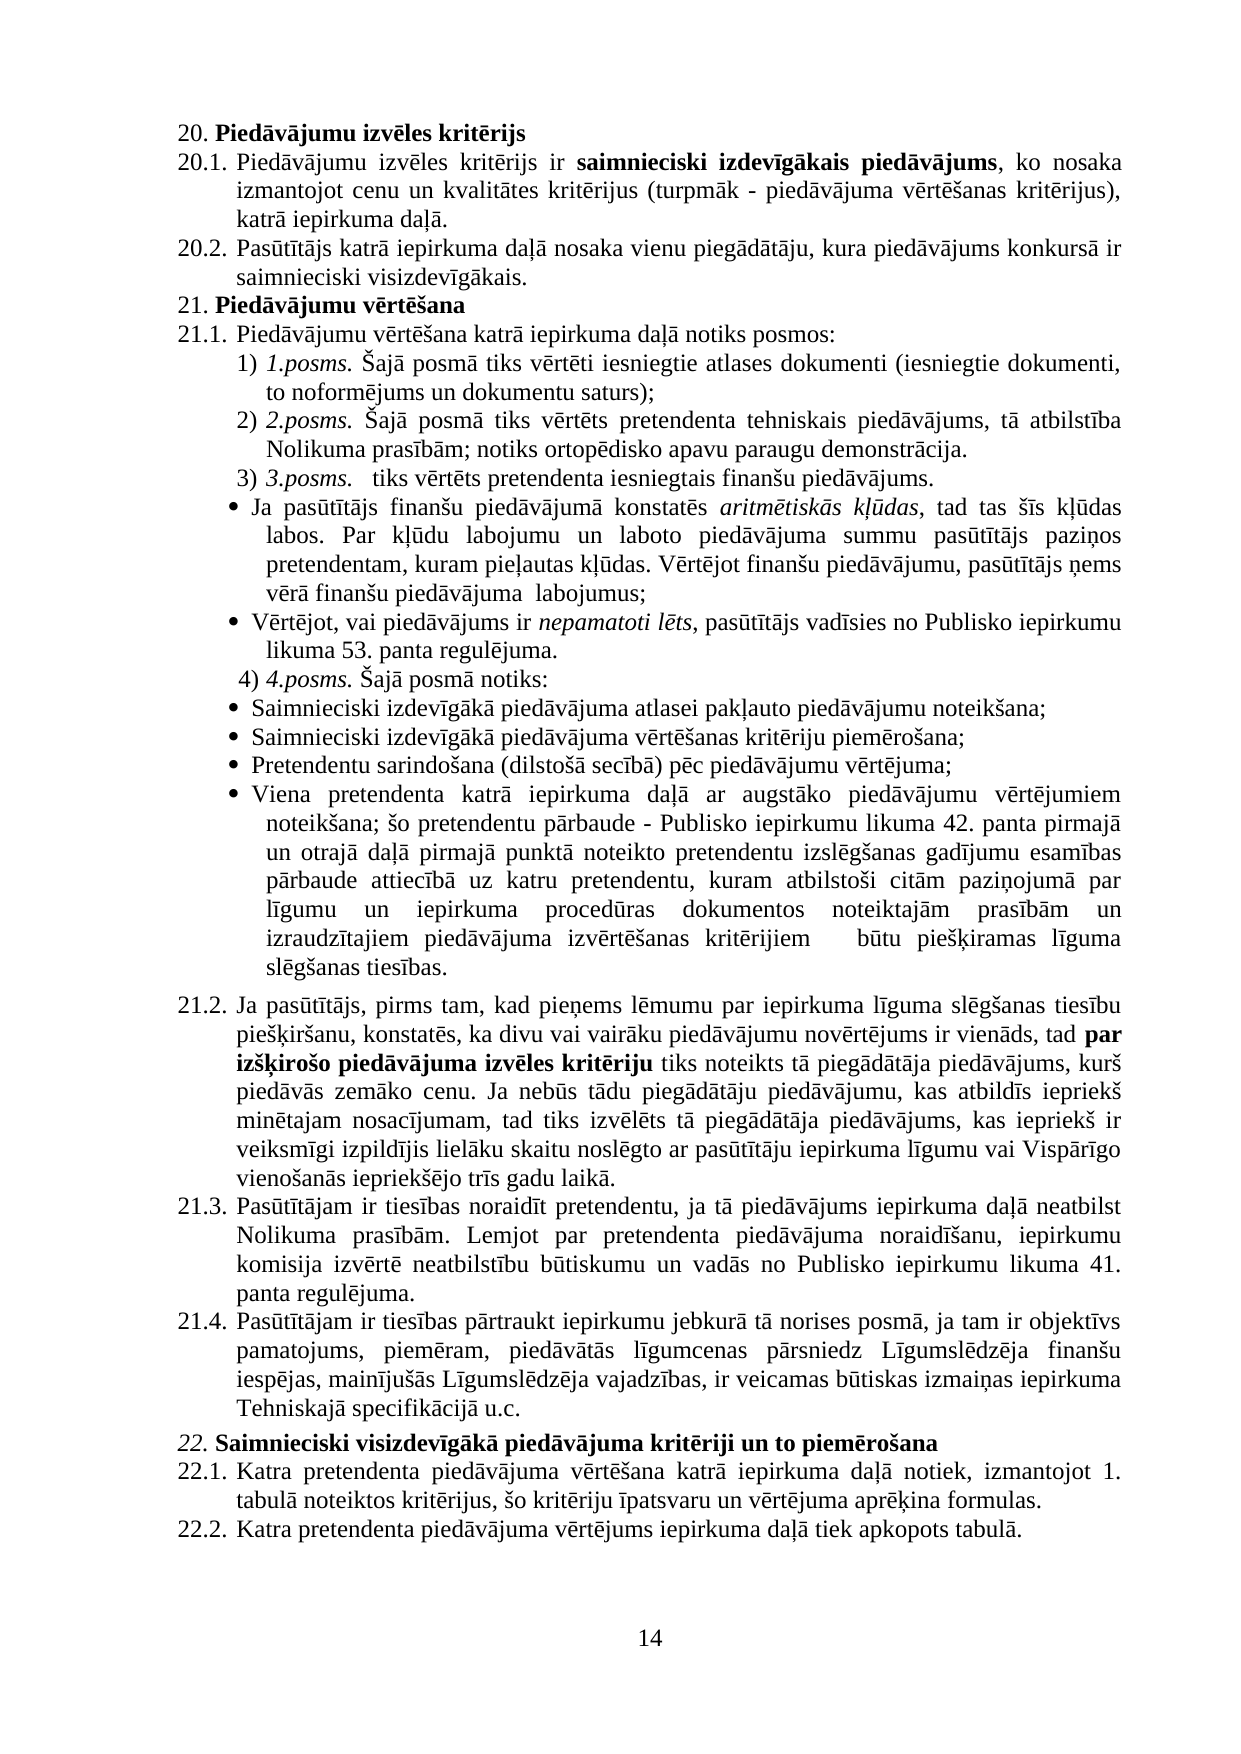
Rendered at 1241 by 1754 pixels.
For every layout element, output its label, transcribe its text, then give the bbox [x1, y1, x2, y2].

list Pasūtītājam ir tiesības noraidīt pretendentu, ja tā piedāvājums iepirkuma daļā neatbilst Nolikuma prasībām. Lemjot par pretendenta piedāvājuma noraidīšanu, iepirkumu komisija izvērtē neatbilstību būtiskumu un vadās no Publisko iepirkumu likuma 41. panta regulējuma. [177, 1191, 1122, 1306]
list Katra pretendenta piedāvājuma vērtēšana katrā iepirkuma daļā notiek, izmantojot 1. tabulā noteiktos kritērijus, šo kritēriju īpatsvaru un vērtējuma aprēķina formulas. [177, 1456, 1122, 1514]
list Saimnieciski izdevīgākā piedāvājuma atlasei pakļauto piedāvājumu noteikšana; [229, 693, 1122, 722]
list Saimnieciski izdevīgākā piedāvājuma vērtēšanas kritēriju piemērošana; [229, 722, 1122, 751]
list Saimnieciski visizdevīgākā piedāvājuma kritēriji un to piemērošana [177, 1428, 1122, 1456]
list Ja pasūtītājs finanšu piedāvājumā konstatēs aritmētiskās kļūdas, tad tas šīs kļūdas labos. Par kļūdu labojumu un laboto piedāvājuma summu pasūtītājs paziņos pretendentam, kuram pieļautas kļūdas. Vērtējot finanšu piedāvājumu, pasūtītājs ņems vērā finanšu piedāvājuma labojumus; [229, 492, 1122, 607]
list 1.posms. Šajā posmā tiks vērtēti iesniegtie atlases dokumenti (iesniegtie dokumenti, to noformējums un dokumentu saturs); [236, 348, 1122, 406]
list Katra pretendenta piedāvājuma vērtējums iepirkuma daļā tiek apkopots tabulā. [177, 1514, 1122, 1543]
list Piedāvājumu vērtēšana katrā iepirkuma daļā notiks posmos: [177, 319, 1122, 348]
list 3.posms. tiks vērtēts pretendenta iesniegtais finanšu piedāvājums. [236, 463, 1122, 492]
list 4.posms. Šajā posmā notiks: [238, 664, 1122, 693]
list Viena pretendenta katrā iepirkuma daļā ar augstāko piedāvājumu vērtējumiem noteikšana; šo pretendentu pārbaude - Publisko iepirkumu likuma 42. panta pirmajā un otrajā daļā pirmajā punktā noteikto pretendentu izslēgšanas gadījumu esamības pārbaude attiecībā uz katru pretendentu, kuram atbilstoši citām paziņojumā par līgumu un iepirkuma procedūras dokumentos noteiktajām prasībām un izraudzītajiem piedāvājuma izvērtēšanas kritērijiem būtu piešķiramas līguma slēgšanas tiesības. [229, 779, 1122, 981]
list Piedāvājumu izvēles kritērijs [177, 118, 1122, 147]
list Pretendentu sarindošana (dilstošā secībā) pēc piedāvājumu vērtējuma; [229, 751, 1122, 779]
list Ja pasūtītājs, pirms tam, kad pieņems lēmumu par iepirkuma līguma slēgšanas tiesību piešķiršanu, konstatēs, ka divu vai vairāku piedāvājumu novērtējums ir vienāds, tad par izšķirošo piedāvājuma izvēles kritēriju tiks noteikts tā piegādātāja piedāvājums, kurš piedāvās zemāko cenu. Ja nebūs tādu piegādātāju piedāvājumu, kas atbildīs iepriekš minētajam nosacījumam, tad tiks izvēlēts tā piegādātāja piedāvājums, kas iepriekš ir veiksmīgi izpildījis lielāku skaitu noslēgto ar pasūtītāju iepirkuma līgumu vai Vispārīgo vienošanās iepriekšējo trīs gadu laikā. [177, 990, 1122, 1191]
list 2.posms. Šajā posmā tiks vērtēts pretendenta tehniskais piedāvājums, tā atbilstība Nolikuma prasībām; notiks ortopēdisko apavu paraugu demonstrācija. [236, 406, 1122, 463]
list Piedāvājumu vērtēšana [177, 291, 1122, 319]
list Vērtējot, vai piedāvājums ir nepamatoti lēts, pasūtītājs vadīsies no Publisko iepirkumu likuma 53. panta regulējuma. [229, 607, 1122, 664]
list Piedāvājumu izvēles kritērijs ir saimnieciski izdevīgākais piedāvājums, ko nosaka izmantojot cenu un kvalitātes kritērijus (turpmāk - piedāvājuma vērtēšanas kritērijus), katrā iepirkuma daļā. [177, 147, 1122, 233]
list Pasūtītājs katrā iepirkuma daļā nosaka vienu piegādātāju, kura piedāvājums konkursā ir saimnieciski visizdevīgākais. [177, 233, 1122, 291]
list Pasūtītājam ir tiesības pārtraukt iepirkumu jebkurā tā norises posmā, ja tam ir objektīvs pamatojums, piemēram, piedāvātās līgumcenas pārsniedz Līgumslēdzēja finanšu iespējas, mainījušās Līgumslēdzēja vajadzības, ir veicamas būtiskas izmaiņas iepirkuma Tehniskajā specifikācijā u.c. [177, 1306, 1122, 1421]
